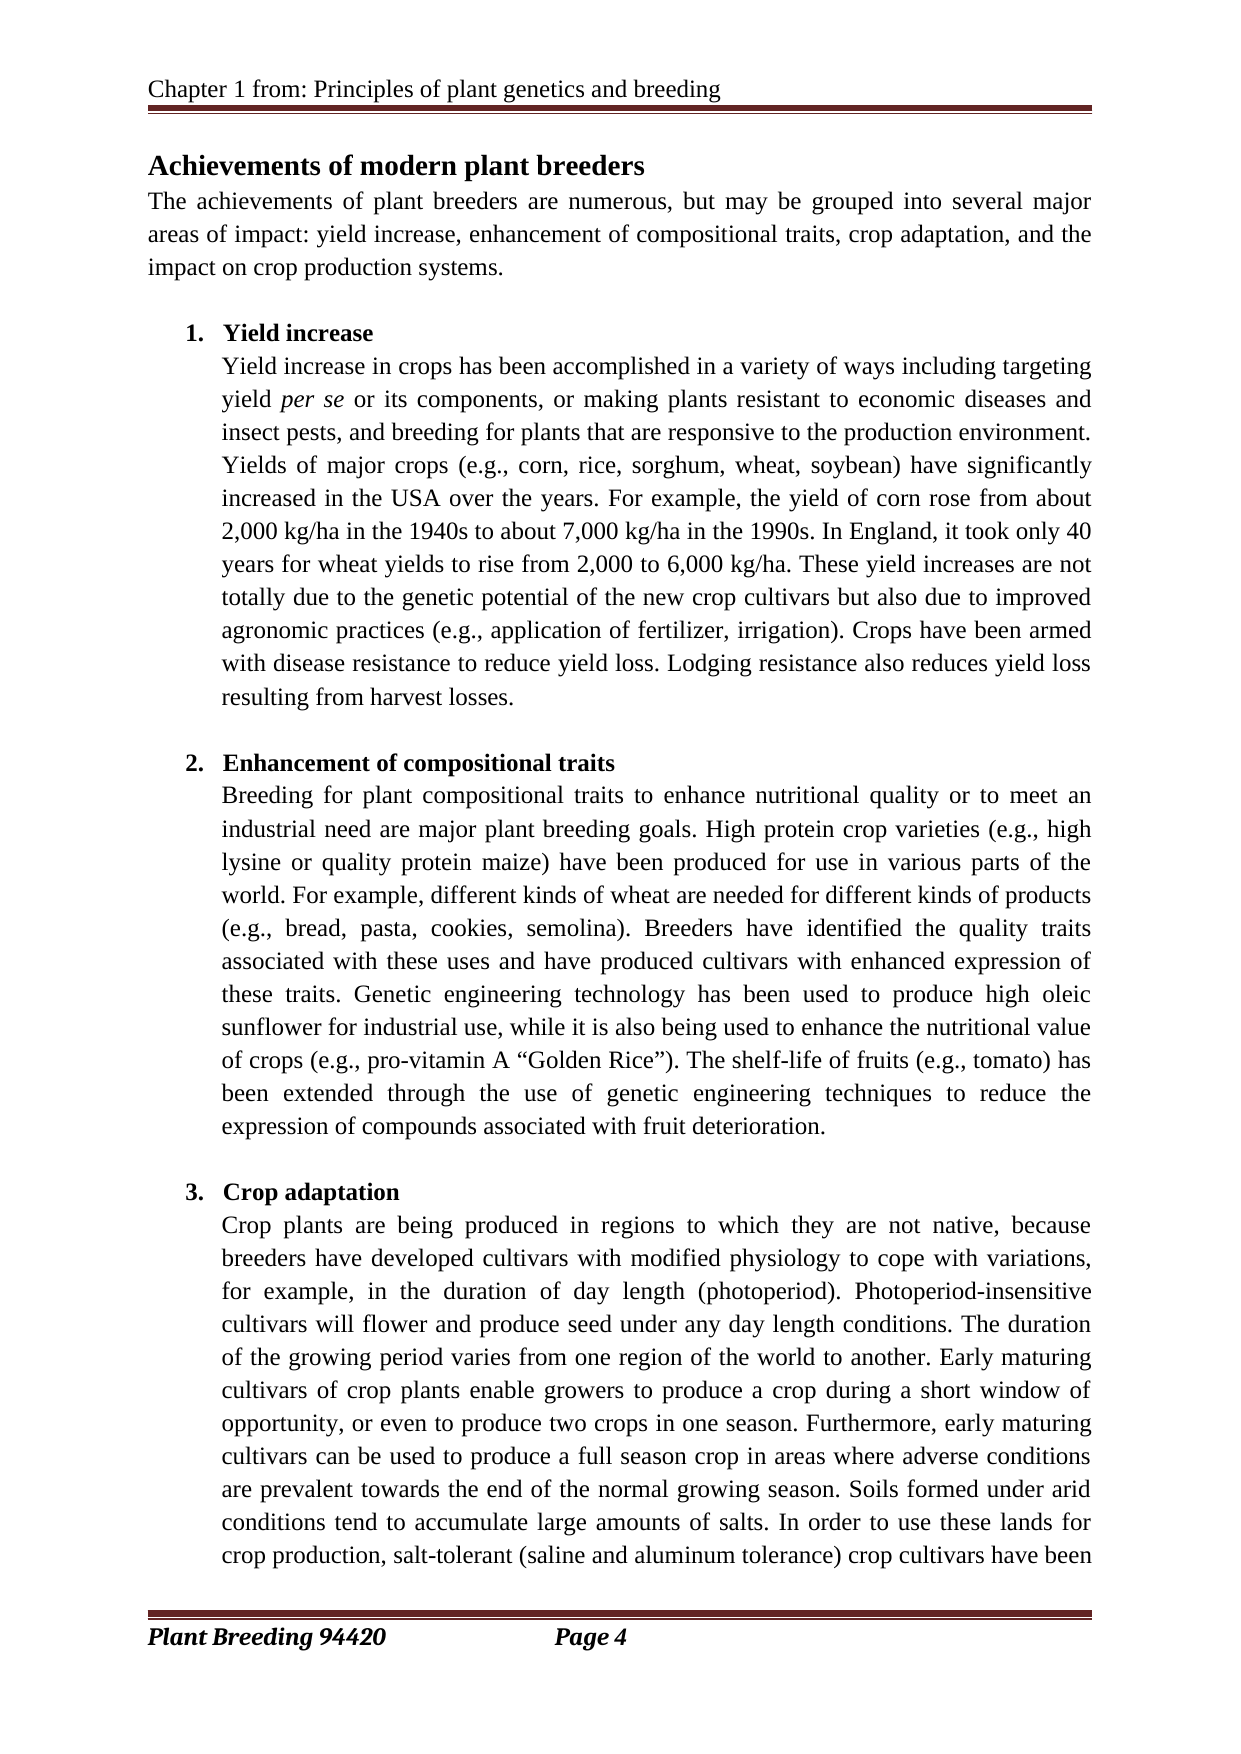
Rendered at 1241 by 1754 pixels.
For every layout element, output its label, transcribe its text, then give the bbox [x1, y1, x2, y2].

text Breeding for plant compositional traits to enhance nutritional quality or to meet an industrial need are major plant breeding goals. High protein crop varieties (e.g., high lysine or quality protein maize) have been produced for use in various parts of the world. For example, different kinds of wheat are needed for different kinds of products (e.g., bread, pasta, cookies, semolina). Breeders have identified the quality traits associated with these uses and have produced cultivars with enhanced expression of these traits. Genetic engineering technology has been used to produce high oleic sunflower for industrial use, while it is also being used to enhance the nutritional value of crops (e.g., pro-vitamin A “Golden Rice”). The shelf-life of fruits (e.g., tomato) has been extended through the use of genetic engineering techniques to reduce the expression of compounds associated with fruit deterioration. [221, 781, 1092, 1139]
list Enhancement of compositional traits [185, 748, 1092, 776]
list Crop adaptation [185, 1177, 1092, 1206]
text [221, 1210, 1092, 1569]
list Yield increase [185, 318, 1092, 347]
text Achievements of modern plant breeders [148, 148, 1092, 181]
text The achievements of plant breeders are numerous, but may be grouped into several major areas of impact: yield increase, enhancement of compositional traits, crop adaptation, and the impact on crop production systems. [148, 186, 1092, 281]
text Yield increase in crops has been accomplished in a variety of ways including targeting yield per se or its components, or making plants resistant to economic diseases and insect pests, and breeding for plants that are responsive to the production environment. Yields of major crops (e.g., corn, rice, sorghum, wheat, soybean) have significantly increased in the USA over the years. For example, the yield of corn rose from about 2,000 kg/ha in the 1940s to about 7,000 kg/ha in the 1990s. In England, it took only 40 years for wheat yields to rise from 2,000 to 6,000 kg/ha. These yield increases are not totally due to the genetic potential of the new crop cultivars but also due to improved agronomic practices (e.g., application of fertilizer, irrigation). Crops have been armed with disease resistance to reduce yield loss. Lodging resistance also reduces yield loss resulting from harvest losses. [221, 351, 1092, 710]
